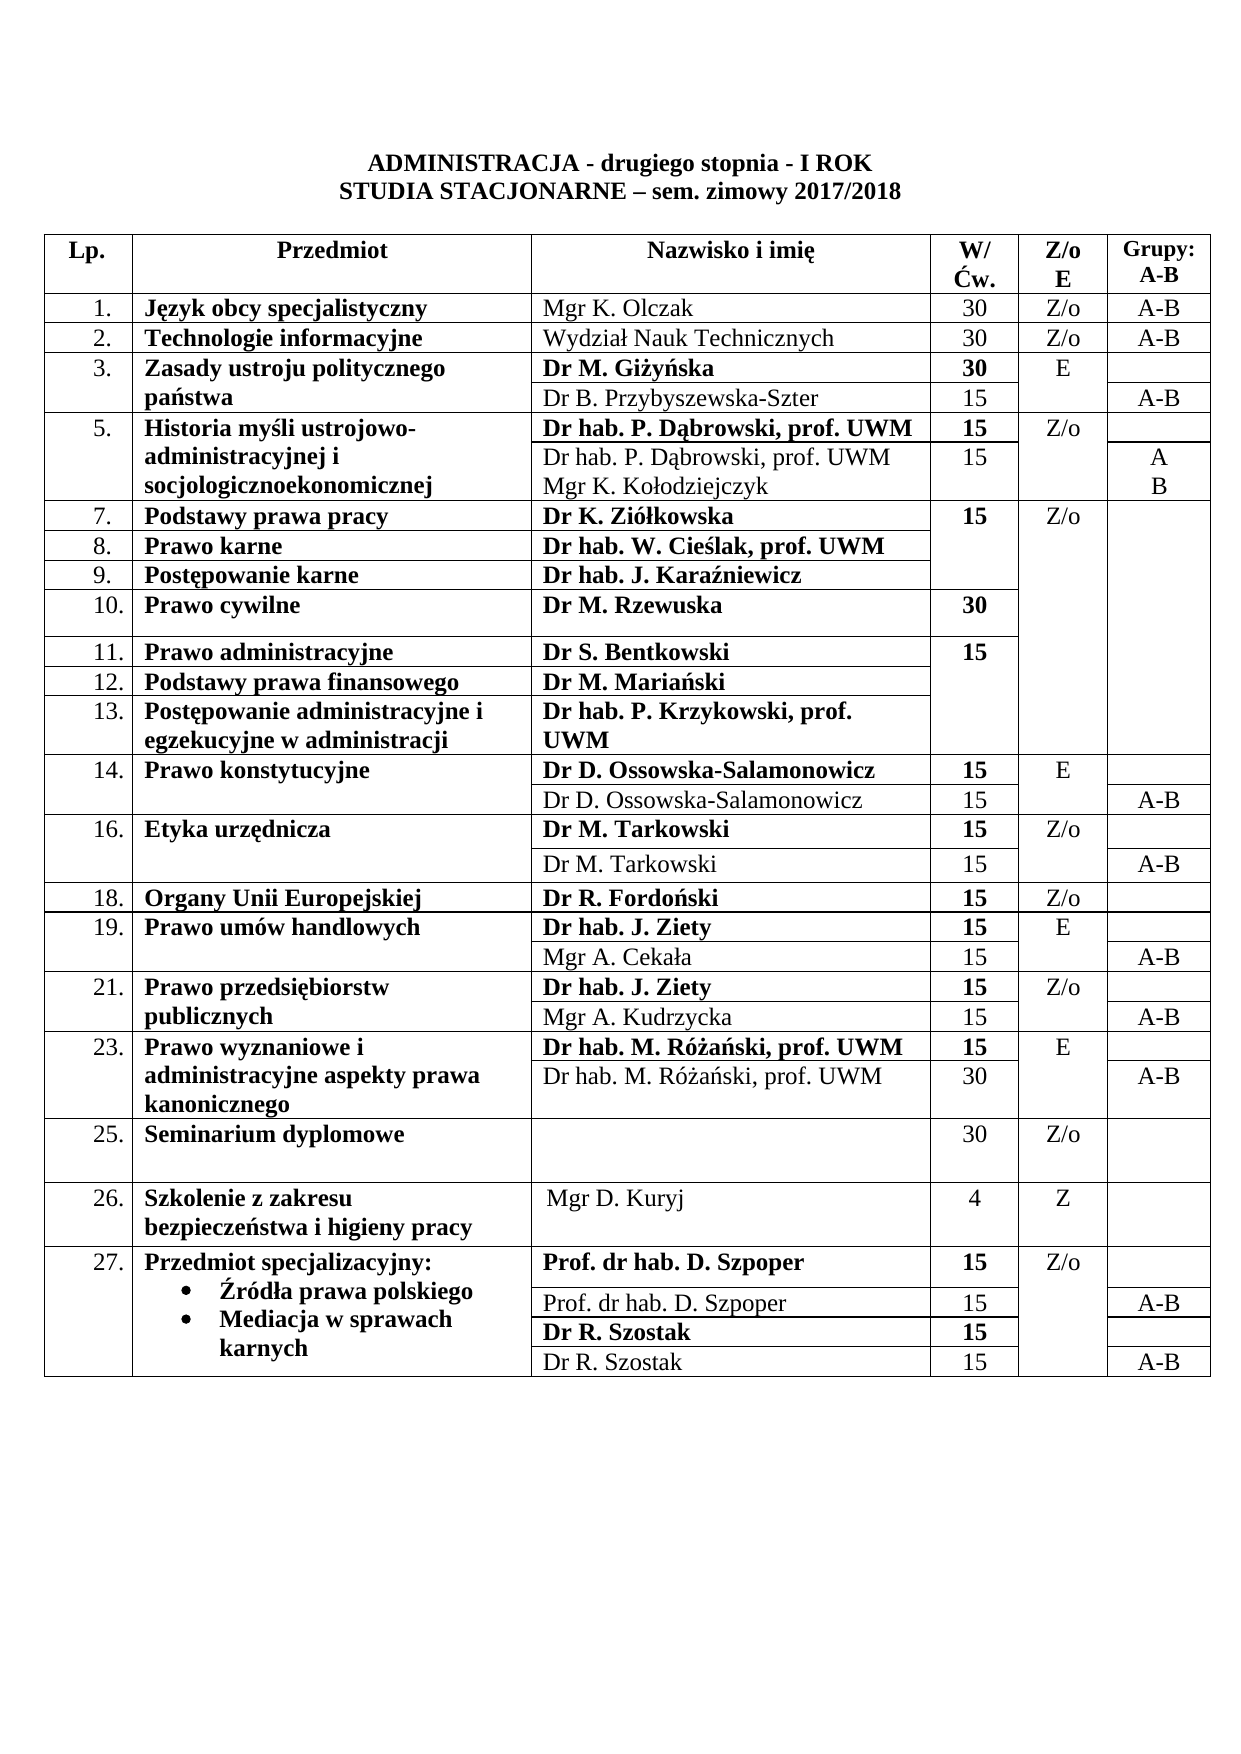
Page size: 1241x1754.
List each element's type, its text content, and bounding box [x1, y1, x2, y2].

table_cell 15 [931, 637, 1018, 754]
table_cell [45, 561, 132, 589]
table_cell 15 [931, 1347, 1018, 1376]
table_cell Postępowanie administracyjne i egzekucyjne w administracji [133, 696, 531, 754]
table_cell 15 [931, 383, 1018, 412]
table_cell [1108, 1032, 1210, 1060]
table_cell Dr hab. J. Karaźniewicz [532, 561, 930, 589]
table_cell 15 [931, 1247, 1018, 1287]
table_cell Podstawy prawa finansowego [133, 667, 531, 695]
table_cell Dr D. Ossowska-Salamonowicz [532, 785, 930, 813]
table_cell [1108, 1247, 1210, 1287]
table_cell A B [1108, 443, 1210, 500]
table_cell 15 [931, 815, 1018, 848]
table_cell [1108, 1318, 1210, 1346]
table_cell Mgr K. Olczak [532, 294, 930, 322]
table_cell Dr D. Ossowska-Salamonowicz [532, 755, 930, 784]
table_cell A-B [1108, 785, 1210, 813]
table_cell Z/o [1019, 501, 1107, 754]
table_cell 30 [931, 590, 1018, 636]
table_cell Dr R. Szostak [532, 1318, 930, 1346]
table_cell Z/o [1019, 1247, 1107, 1376]
table_cell 15 [931, 755, 1018, 784]
table_header Z/o E [1019, 235, 1107, 292]
table_cell [45, 531, 132, 559]
table_cell [45, 294, 132, 322]
table_cell 15 [931, 972, 1018, 1001]
table_cell Prof. dr hab. D. Szpoper [532, 1247, 930, 1287]
table_cell A-B [1108, 1002, 1210, 1031]
table_cell 15 [931, 501, 1018, 589]
table_cell [45, 883, 132, 911]
table_cell [1108, 413, 1210, 441]
table_cell [45, 590, 132, 636]
table_cell E [1019, 913, 1107, 971]
table_cell [45, 696, 132, 754]
table_cell Dr hab. M. Różański, prof. UWM [532, 1061, 930, 1118]
table_cell [1108, 913, 1210, 941]
table_cell Mgr D. Kuryj [532, 1183, 930, 1246]
table_cell Szkolenie z zakresu bezpieczeństwa i higieny pracy [133, 1183, 531, 1246]
table_cell Prawo karne [133, 531, 531, 559]
table_cell Prawo umów handlowych [133, 913, 531, 971]
table_cell Z/o [1019, 413, 1107, 500]
table_cell Dr hab. P. Dąbrowski, prof. UWM Mgr K. Kołodziejczyk [532, 443, 930, 500]
table_cell 15 [931, 413, 1018, 441]
table_cell Dr M. Rzewuska [532, 590, 930, 636]
table_cell Dr M. Giżyńska [532, 353, 930, 382]
table_cell Dr hab. J. Ziety [532, 972, 930, 1001]
table_cell 15 [931, 913, 1018, 941]
table_cell E [1019, 353, 1107, 412]
table_cell Podstawy prawa pracy [133, 501, 531, 530]
table_cell Język obcy specjalistyczny [133, 294, 531, 322]
table_cell Wydział Nauk Technicznych [532, 323, 930, 352]
table_cell 30 [931, 323, 1018, 352]
table_cell Mgr A. Kudrzycka [532, 1002, 930, 1031]
table_cell [45, 1119, 132, 1182]
table_cell [45, 1183, 132, 1246]
table_cell Dr B. Przybyszewska-Szter [532, 383, 930, 412]
table_cell Z/o [1019, 294, 1107, 322]
table_cell [45, 637, 132, 666]
table_cell Dr S. Bentkowski [532, 637, 930, 666]
table_cell [45, 501, 132, 530]
table_cell 30 [931, 353, 1018, 382]
table_cell Prof. dr hab. D. Szpoper [532, 1288, 930, 1316]
text STUDIA STACJONARNE – sem. zimowy 2017/2018 [148, 176, 1093, 205]
table_cell Postępowanie karne [133, 561, 531, 589]
table_cell [45, 323, 132, 352]
table_cell A-B [1108, 942, 1210, 971]
table_cell Dr hab. P. Krzykowski, prof. UWM [532, 696, 930, 754]
table_cell 15 [931, 849, 1018, 882]
table_cell Z/o [1019, 883, 1107, 911]
table_cell A-B [1108, 294, 1210, 322]
table_cell Z [1019, 1183, 1107, 1246]
table_cell Z/o [1019, 1119, 1107, 1182]
table_cell Prawo przedsiębiorstw publicznych [133, 972, 531, 1031]
table_cell 15 [931, 1318, 1018, 1346]
table_cell A-B [1108, 1061, 1210, 1118]
table_cell [45, 413, 132, 500]
table_cell Etyka urzędnicza [133, 815, 531, 882]
table_cell Dr R. Fordoński [532, 883, 930, 911]
table_cell 15 [931, 785, 1018, 813]
table_cell Zasady ustroju politycznego państwa [133, 353, 531, 412]
table_cell 4 [931, 1183, 1018, 1246]
table_cell Z/o [1019, 323, 1107, 352]
table_cell Mgr A. Cekała [532, 942, 930, 971]
table_header W/Ćw. [931, 235, 1018, 292]
table_cell [45, 755, 132, 813]
table_cell [1108, 755, 1210, 784]
table_cell Seminarium dyplomowe [133, 1119, 531, 1182]
table_cell Dr hab. W. Cieślak, prof. UWM [532, 531, 930, 559]
table_cell Z/o [1019, 815, 1107, 882]
table_cell Historia myśli ustrojowo-administracyjnej i socjologicznoekonomicznej [133, 413, 531, 500]
table_cell Prawo wyznaniowe i administracyjne aspekty prawa kanonicznego [133, 1032, 531, 1118]
table_cell [1108, 883, 1210, 911]
table_cell Organy Unii Europejskiej [133, 883, 531, 911]
table_cell 15 [931, 942, 1018, 971]
table_cell A-B [1108, 323, 1210, 352]
table_cell Dr hab. M. Różański, prof. UWM [532, 1032, 930, 1060]
table_cell [45, 815, 132, 882]
table_cell [1108, 815, 1210, 848]
table_cell A-B [1108, 849, 1210, 882]
table_cell [1108, 353, 1210, 382]
table_cell Przedmiot specjalizacyjny: Źródła prawa polskiego Mediacja w sprawach karnych [133, 1247, 531, 1376]
table_cell [1108, 1119, 1210, 1182]
table_cell Dr hab. P. Dąbrowski, prof. UWM [532, 413, 930, 441]
table_cell 30 [931, 1061, 1018, 1118]
table_cell [45, 972, 132, 1031]
table_cell 30 [931, 294, 1018, 322]
table_cell Prawo konstytucyjne [133, 755, 531, 813]
table_cell Technologie informacyjne [133, 323, 531, 352]
table_cell Dr R. Szostak [532, 1347, 930, 1376]
text ADMINISTRACJA - drugiego stopnia - I ROK [148, 148, 1093, 176]
table_cell 15 [931, 1288, 1018, 1316]
table_header Przedmiot [133, 235, 531, 292]
table_cell Dr M. Tarkowski [532, 815, 930, 848]
table_cell 30 [931, 1119, 1018, 1182]
table_cell A-B [1108, 383, 1210, 412]
table_cell E [1019, 1032, 1107, 1118]
table_cell A-B [1108, 1288, 1210, 1316]
table_cell 15 [931, 1032, 1018, 1060]
table_cell [1108, 501, 1210, 754]
table_cell [1108, 1183, 1210, 1246]
table_cell Prawo cywilne [133, 590, 531, 636]
table_cell [45, 1032, 132, 1118]
table_cell Dr K. Ziółkowska [532, 501, 930, 530]
table_cell Prawo administracyjne [133, 637, 531, 666]
table_cell [1108, 972, 1210, 1001]
table_cell [532, 1119, 930, 1182]
table_cell Dr M. Tarkowski [532, 849, 930, 882]
table_cell [45, 667, 132, 695]
table_cell [45, 913, 132, 971]
table_cell 15 [931, 443, 1018, 500]
table_cell A-B [1108, 1347, 1210, 1376]
table_cell 15 [931, 883, 1018, 911]
table_cell Dr M. Mariański [532, 667, 930, 695]
table_cell [45, 1247, 132, 1376]
table_header Grupy: A-B [1108, 235, 1210, 292]
table_cell 15 [931, 1002, 1018, 1031]
table_header Lp. [45, 235, 132, 292]
table_cell Z/o [1019, 972, 1107, 1031]
table_cell [45, 353, 132, 412]
table_header Nazwisko i imię [532, 235, 930, 292]
table_cell Dr hab. J. Ziety [532, 913, 930, 941]
table_cell E [1019, 755, 1107, 813]
